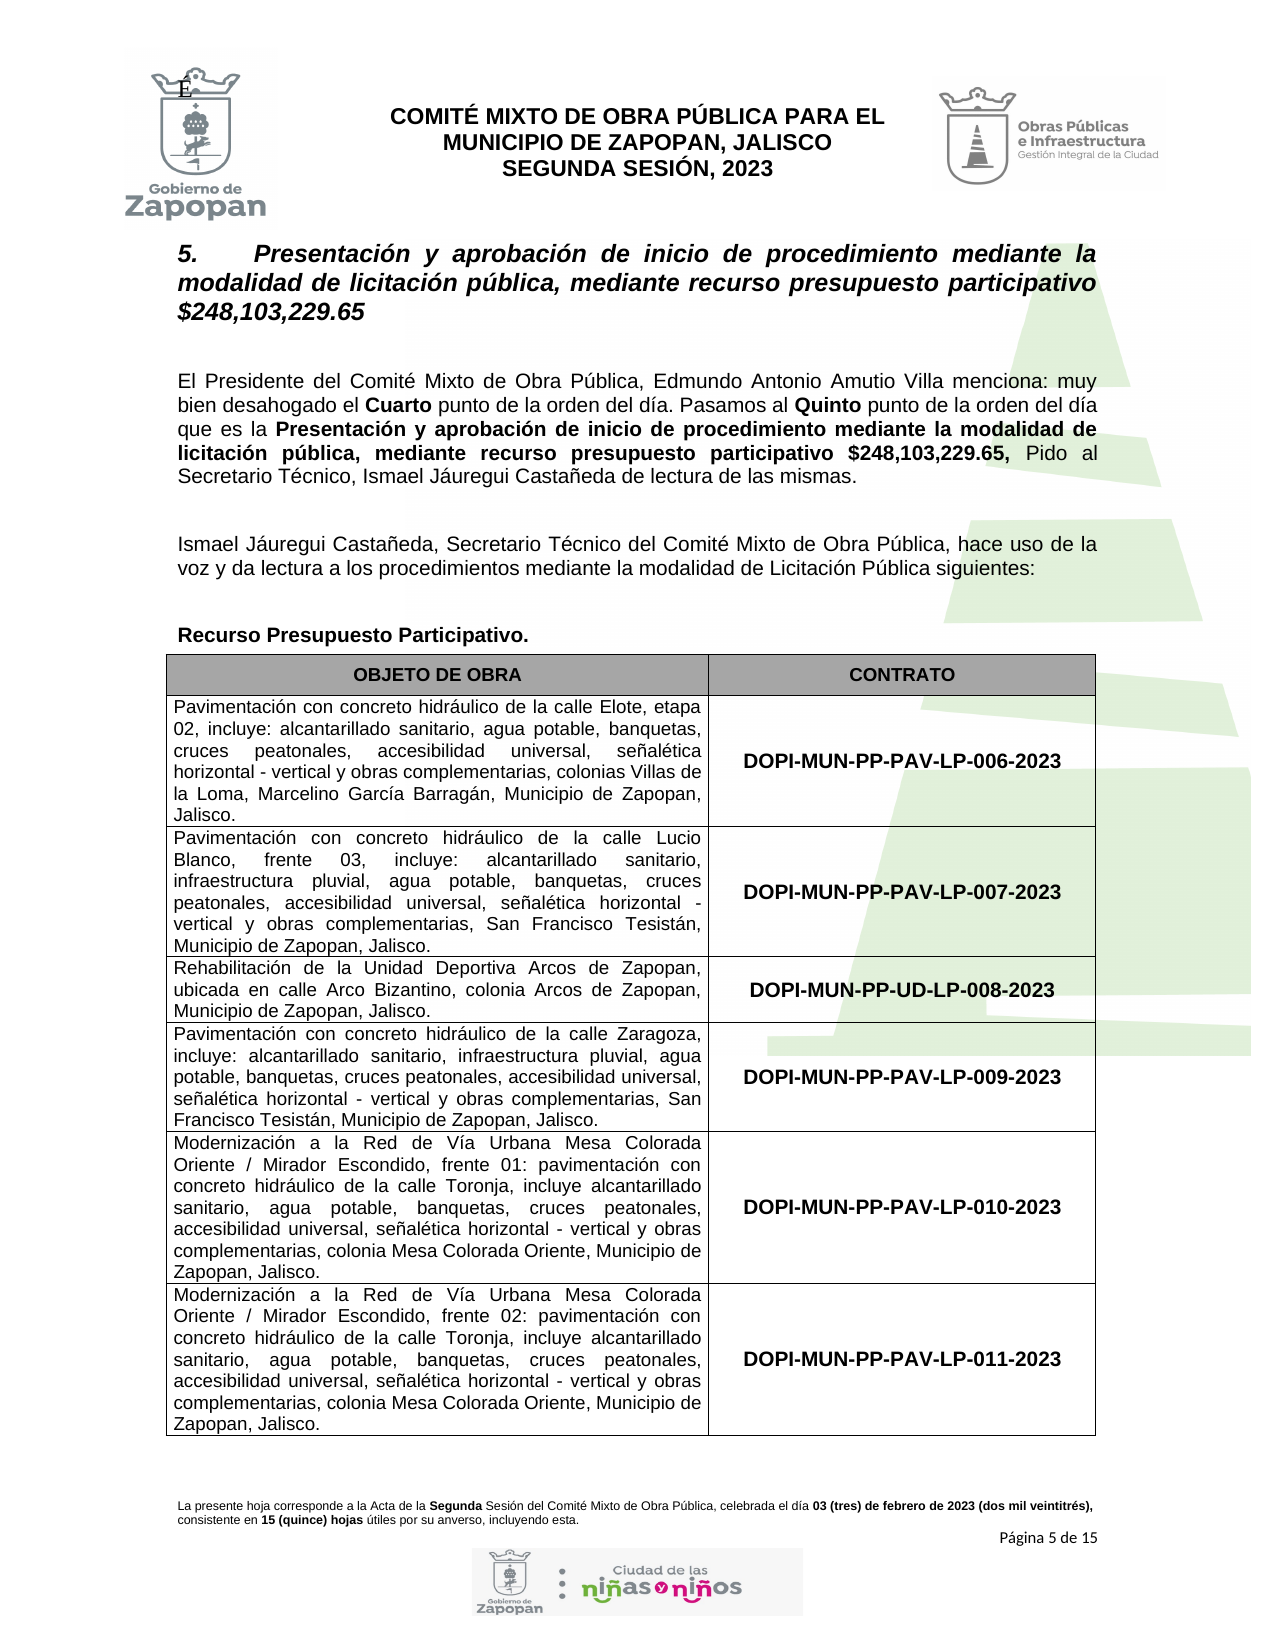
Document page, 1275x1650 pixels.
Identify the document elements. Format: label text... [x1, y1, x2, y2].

table_header OBJETO DE OBRA [167, 655, 708, 695]
table_cell Pavimentación con concreto hidráulico de la calle Zaragoza, incluye: alcantarillado sanitario, infraestructura pluvial, agua potable, banquetas, cruces peatonales, accesibilidad universal, señalética horizontal - vertical y obras complementarias, San Francisco Tesistán, Municipio de Zapopan, Jalisco. [167, 1023, 708, 1131]
table_cell Rehabilitación de la Unidad Deportiva Arcos de Zapopan, ubicada en calle Arco Bizantino, colonia Arcos de Zapopan, Municipio de Zapopan, Jalisco. [167, 957, 708, 1022]
table_cell DOPI-MUN-PP-PAV-LP-009-2023 [709, 1023, 1095, 1131]
table_cell Modernización a la Red de Vía Urbana Mesa Colorada Oriente / Mirador Escondido, frente 01: pavimentación con concreto hidráulico de la calle Toronja, incluye alcantarillado sanitario, agua potable, banquetas, cruces peatonales, accesibilidad universal, señalética horizontal - vertical y obras complementarias, colonia Mesa Colorada Oriente, Municipio de Zapopan, Jalisco. [167, 1132, 708, 1283]
table_cell DOPI-MUN-PP-PAV-LP-007-2023 [709, 827, 1095, 956]
picture [471, 1548, 804, 1616]
text Ismael Jáuregui Castañeda, Secretario Técnico del Comité Mixto de Obra Pública, hace uso de la voz y da lectura a los procedimientos mediante la modalidad de Licitación Pública siguientes: [177, 531, 1098, 579]
table_cell DOPI-MUN-PP-UD-LP-008-2023 [709, 957, 1095, 1022]
text 5. Presentación y aprobación de inicio de procedimiento mediante la modalidad de licitación pública, mediante recurso presupuesto participativo $248,103,229.65 [177, 239, 1098, 325]
table_cell Pavimentación con concreto hidráulico de la calle Lucio Blanco, frente 03, incluye: alcantarillado sanitario, infraestructura pluvial, agua potable, banquetas, cruces peatonales, accesibilidad universal, señalética horizontal - vertical y obras complementarias, San Francisco Tesistán, Municipio de Zapopan, Jalisco. [167, 827, 708, 956]
picture [404, 239, 1251, 1056]
table_cell DOPI-MUN-PP-PAV-LP-011-2023 [709, 1284, 1095, 1435]
text El Presidente del Comité Mixto de Obra Pública, Edmundo Antonio Amutio Villa menciona: muy bien desahogado el Cuarto punto de la orden del día. Pasamos al Quinto punto de la orden del día que es la Presentación y aprobación de inicio de procedimiento mediante la modalidad de licitación pública, mediante recurso presupuesto participativo $248,103,229.65, Pido al Secretario Técnico, Ismael Jáuregui Castañeda de lectura de las mismas. [177, 368, 1098, 488]
table_cell DOPI-MUN-PP-PAV-LP-006-2023 [709, 696, 1095, 826]
table_header CONTRATO [709, 655, 1095, 695]
picture [124, 47, 278, 230]
table_cell Modernización a la Red de Vía Urbana Mesa Colorada Oriente / Mirador Escondido, frente 02: pavimentación con concreto hidráulico de la calle Toronja, incluye alcantarillado sanitario, agua potable, banquetas, cruces peatonales, accesibilidad universal, señalética horizontal - vertical y obras complementarias, colonia Mesa Colorada Oriente, Municipio de Zapopan, Jalisco. [167, 1284, 708, 1435]
picture [932, 76, 1166, 191]
table_cell Pavimentación con concreto hidráulico de la calle Elote, etapa 02, incluye: alcantarillado sanitario, agua potable, banquetas, cruces peatonales, accesibilidad universal, señalética horizontal - vertical y obras complementarias, colonias Villas de la Loma, Marcelino García Barragán, Municipio de Zapopan, Jalisco. [167, 696, 708, 826]
table_cell DOPI-MUN-PP-PAV-LP-010-2023 [709, 1132, 1095, 1283]
text Recurso Presupuesto Participativo. [177, 622, 1098, 646]
